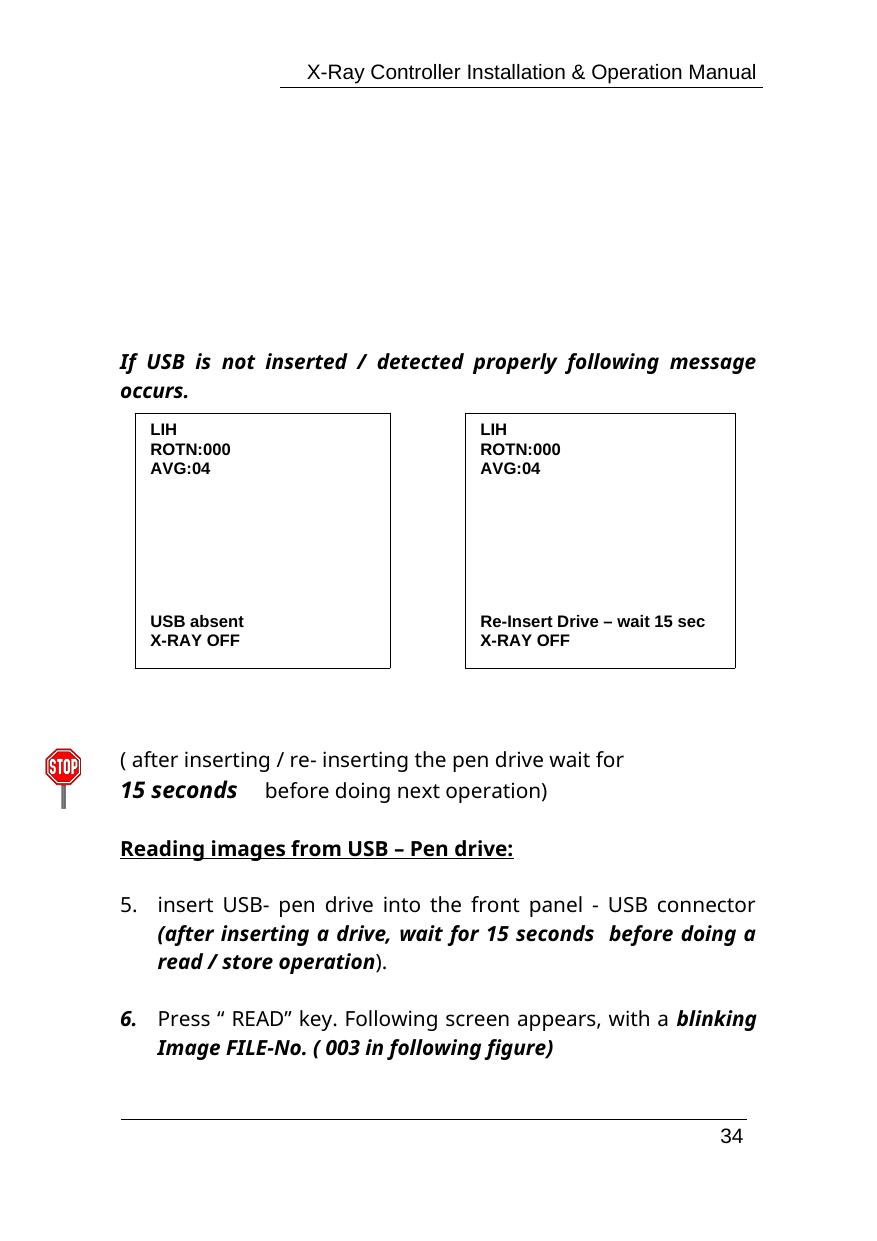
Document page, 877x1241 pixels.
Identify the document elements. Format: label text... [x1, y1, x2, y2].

list insert USB- pen drive into the front panel - USB connector (after inserting a drive, wait for 15 seconds before doing a read / store operation). [120, 891, 757, 976]
text If USB is not inserted / detected properly following message occurs. [120, 347, 757, 404]
text 15 seconds before doing next operation) [120, 774, 757, 805]
text ( after inserting / re- inserting the pen drive wait for [120, 746, 757, 774]
list Press “ READ” key. Following screen appears, with a blinking Image FILE-No. ( 003 in following figure) [120, 1004, 757, 1061]
text images from USB – Pen drive: [120, 834, 757, 862]
